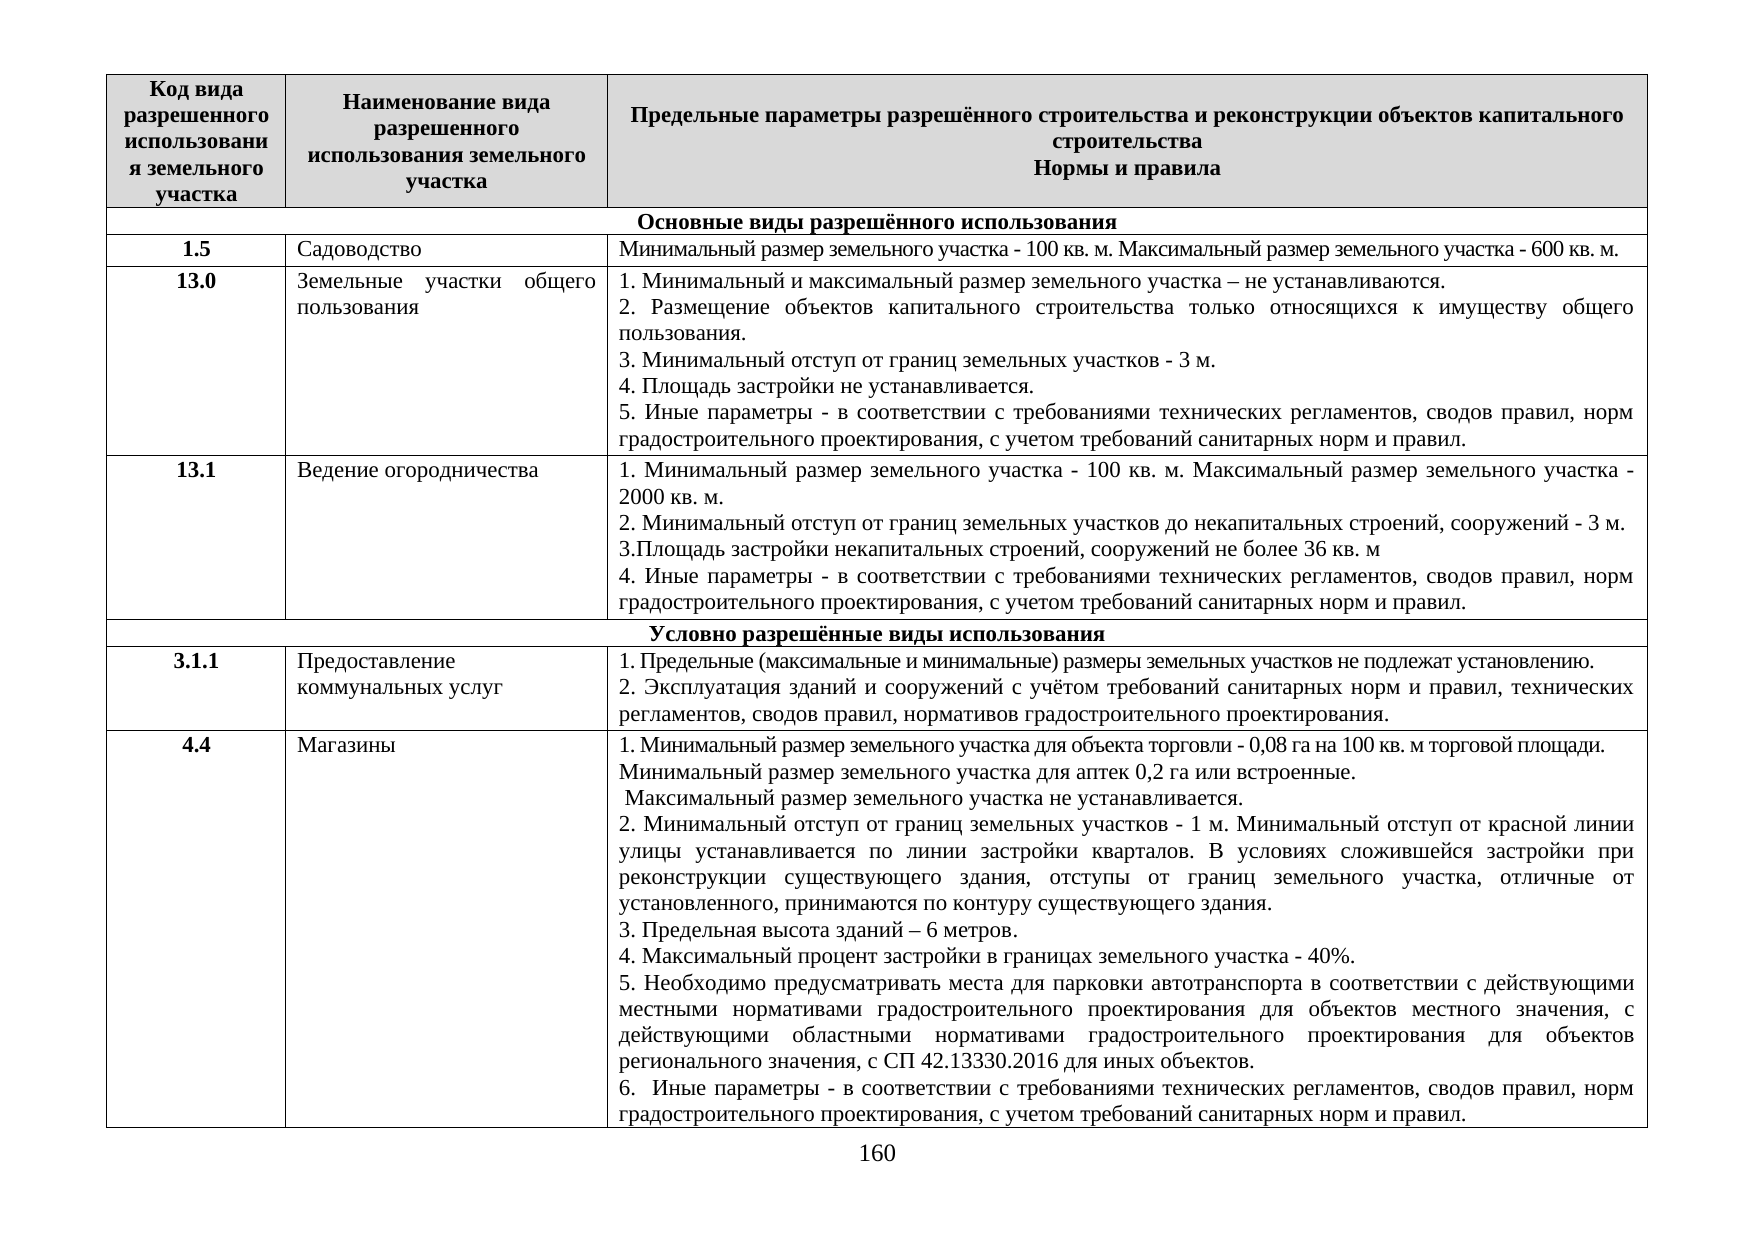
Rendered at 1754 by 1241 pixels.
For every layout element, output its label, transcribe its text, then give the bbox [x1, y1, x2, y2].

table_header Предельные параметры разрешённого строительства и реконструкции объектов капитального строительства Нормы и правила [608, 75, 1647, 207]
table_cell Минимальный размер земельного участка - 100 кв. м. Максимальный размер земельного участка - 600 кв. м. [608, 235, 1647, 266]
table_cell Земельные участки общего пользования [286, 267, 607, 455]
table_cell 13.0 [107, 267, 285, 455]
table_cell Садоводство [286, 235, 607, 266]
table_cell Условно разрешённые виды использования [107, 620, 1647, 646]
table_cell Магазины [286, 731, 607, 1127]
table_cell Ведение огородничества [286, 456, 607, 619]
table_cell 1. Минимальный размер земельного участка - 100 кв. м. Максимальный размер земельного участка - 2000 кв. м. 2. Минимальный отступ от границ земельных участков до некапитальных строений, сооружений - 3 м. 3.Площадь застройки некапитальных строений, сооружений не более 36 кв. м 4. Иные параметры - в соответствии с требованиями технических регламентов, сводов правил, норм градостроительного проектирования, с учетом требований санитарных норм и правил. [608, 456, 1647, 619]
table_cell 4.4 [107, 731, 285, 1127]
table_header Наименование вида разрешенного использования земельного участка [286, 75, 607, 207]
table_header Код вида разрешенного использования земельного участка [107, 75, 285, 207]
table_cell 13.1 [107, 456, 285, 619]
table_cell Предоставление коммунальных услуг [286, 647, 607, 730]
table_cell 1. Минимальный и максимальный размер земельного участка – не устанавливаются. 2. Размещение объектов капитального строительства только относящихся к имуществу общего пользования. 3. Минимальный отступ от границ земельных участков - 3 м. 4. Площадь застройки не устанавливается. 5. Иные параметры - в соответствии с требованиями технических регламентов, сводов правил, норм градостроительного проектирования, с учетом требований санитарных норм и правил. [608, 267, 1647, 455]
table_cell 1.5 [107, 235, 285, 266]
table_cell 1. Предельные (максимальные и минимальные) размеры земельных участков не подлежат установлению. 2. Эксплуатация зданий и сооружений с учётом требований санитарных норм и правил, технических регламентов, сводов правил, нормативов градостроительного проектирования. [608, 647, 1647, 730]
table_cell Основные виды разрешённого использования [107, 208, 1647, 234]
table_cell 3.1.1 [107, 647, 285, 730]
